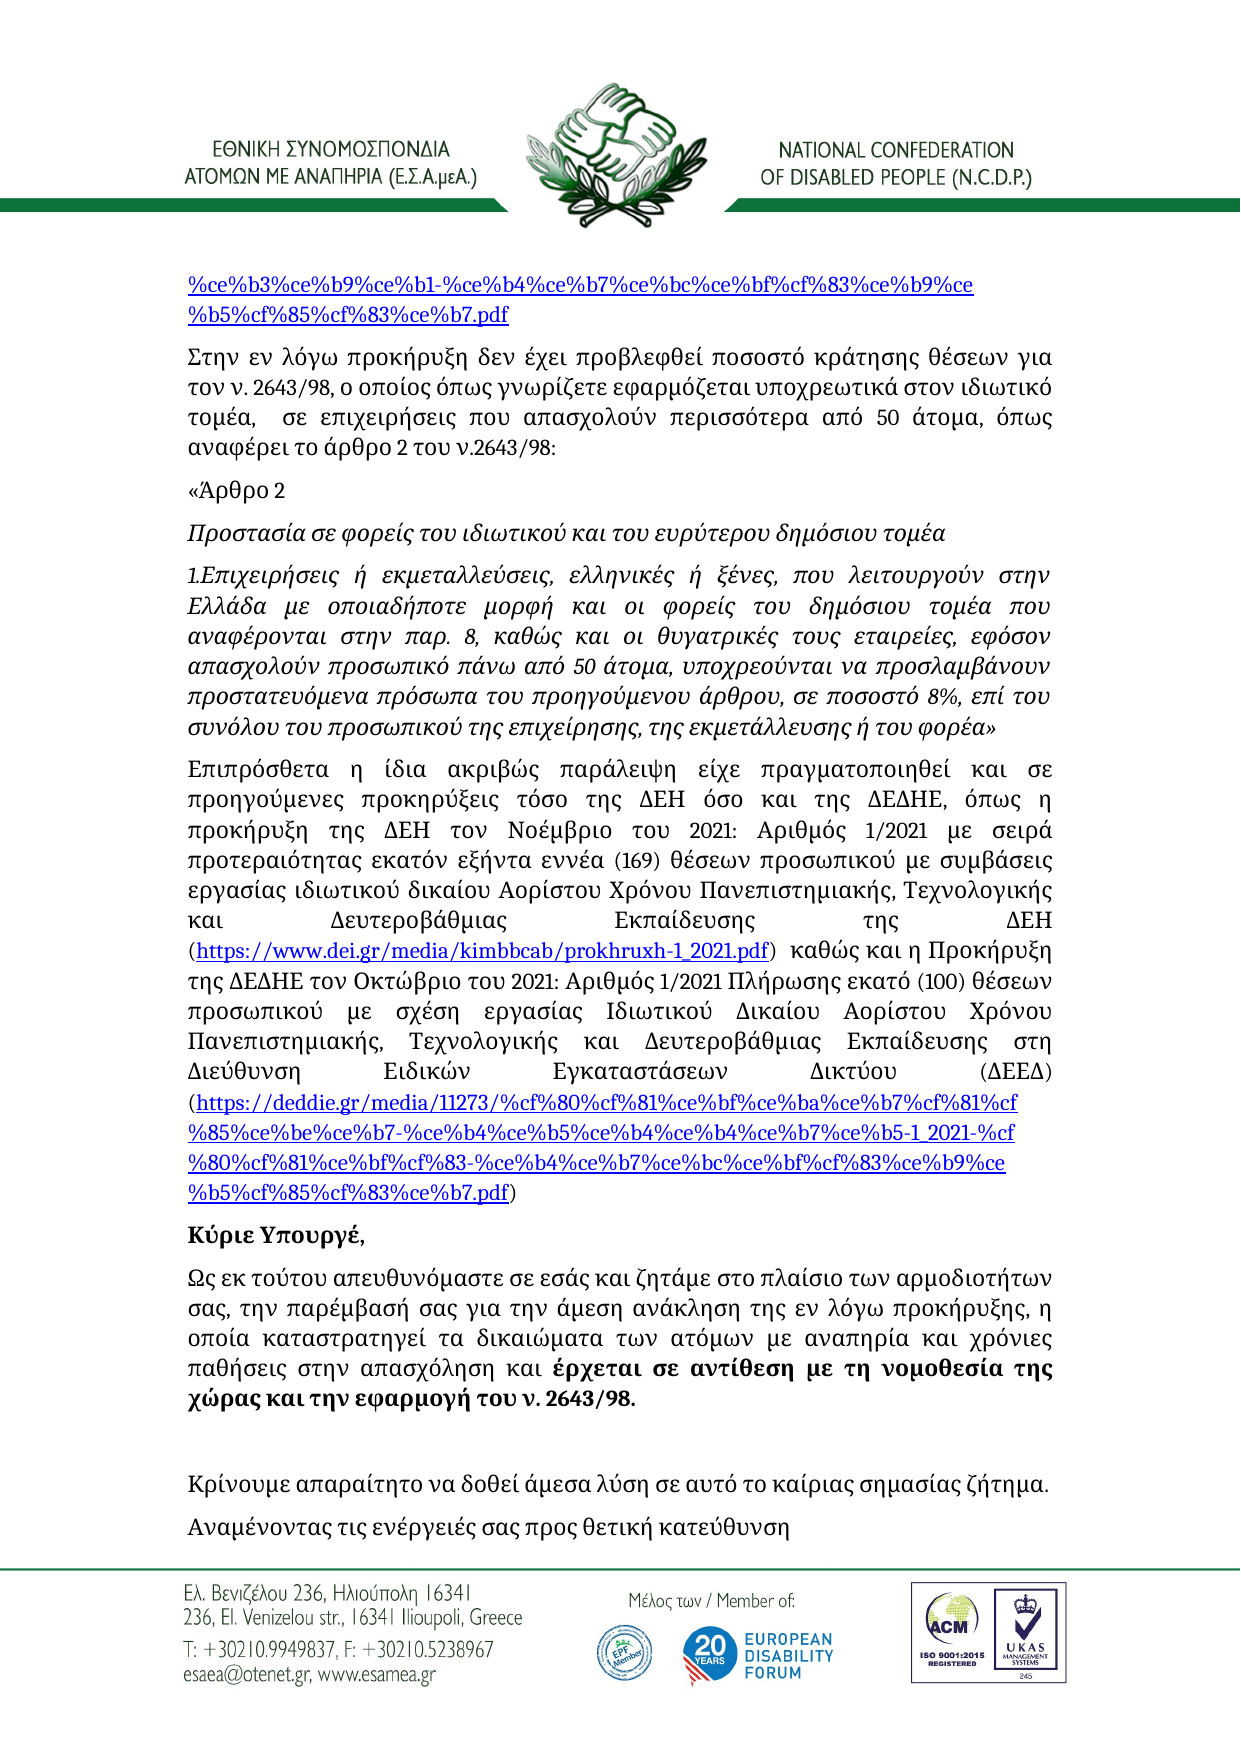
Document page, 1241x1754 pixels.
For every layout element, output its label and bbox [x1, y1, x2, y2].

picture [0, 1555, 1240, 1737]
picture [0, 29, 1240, 266]
